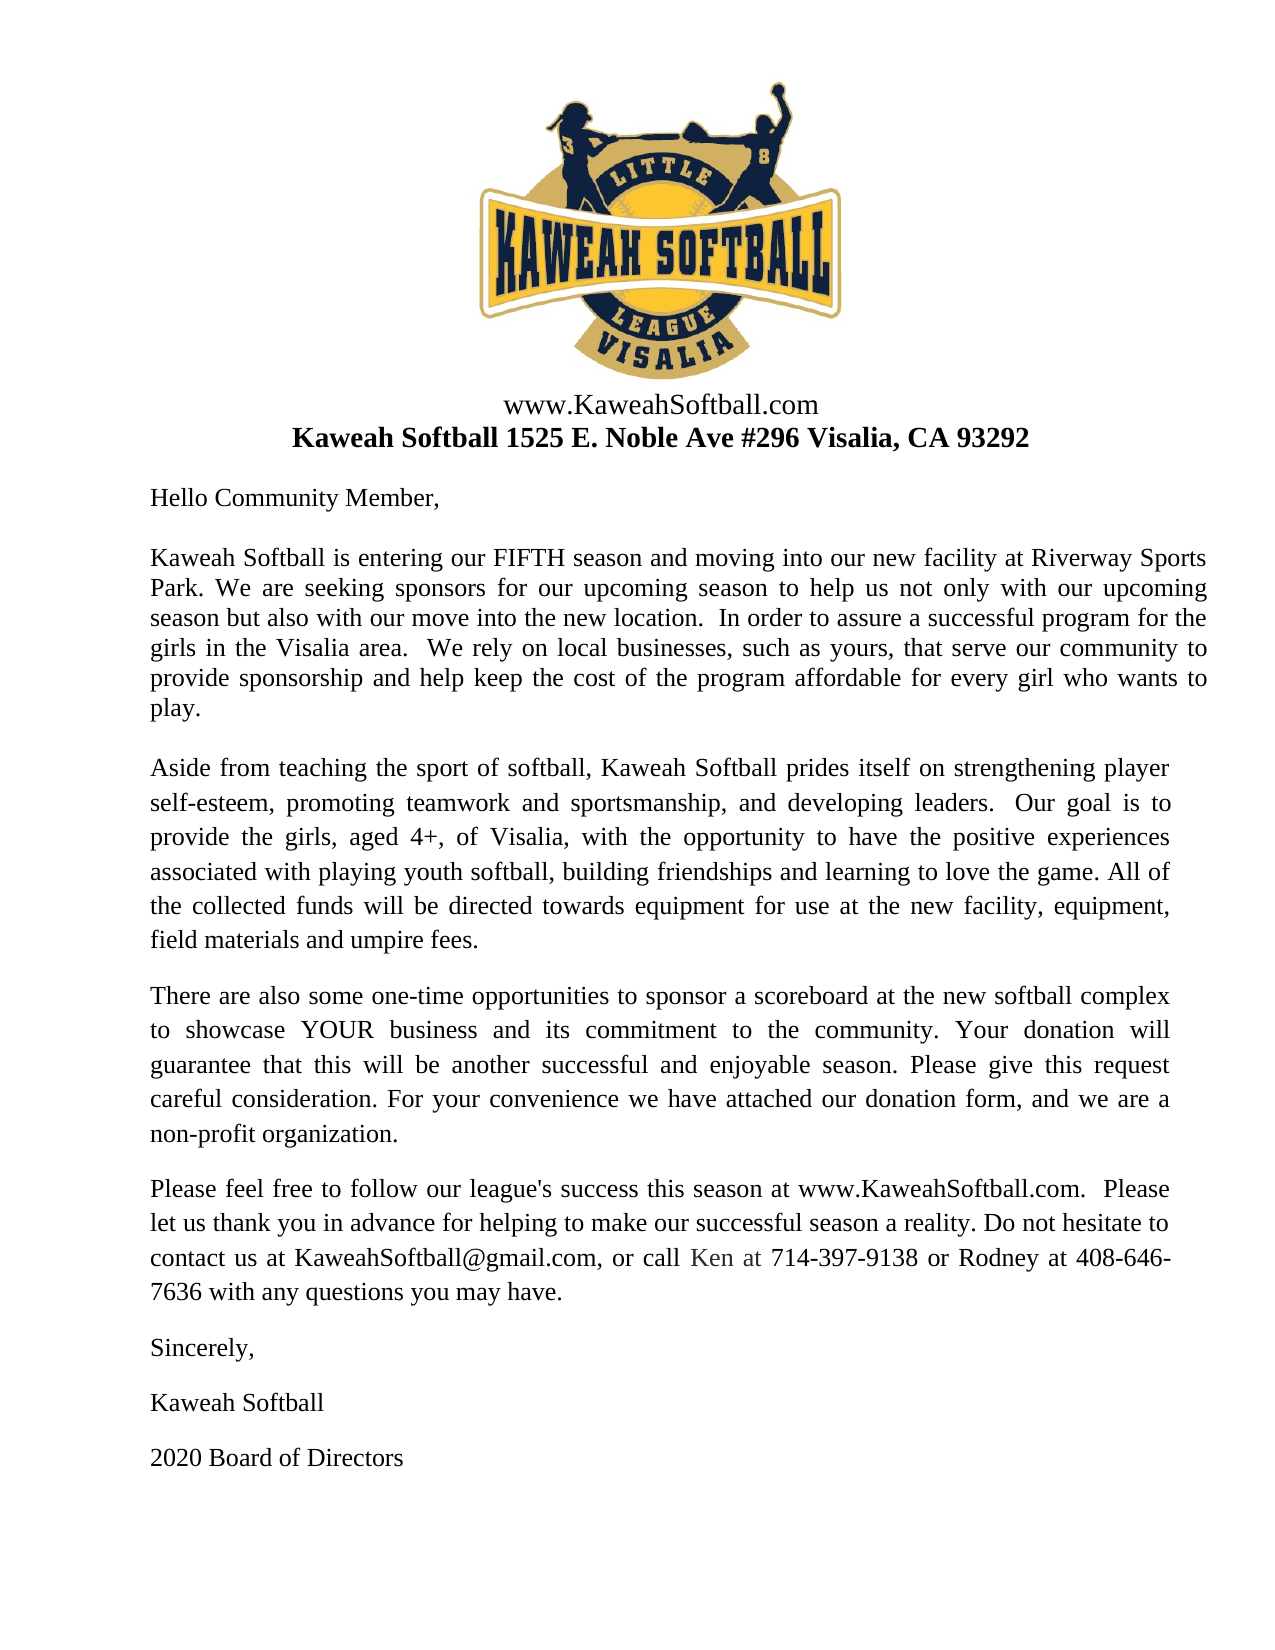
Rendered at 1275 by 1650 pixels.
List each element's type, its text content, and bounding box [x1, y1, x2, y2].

text Kaweah Softball [150, 1387, 1172, 1417]
text 2020 Board of Directors [150, 1442, 1172, 1472]
text Please feel free to follow our league's success this season at www.KaweahSoftball.com. Please let us thank you in advance for helping to make our successful season a reality. Do not hesitate to contact us at KaweahSoftball@gmail.com, or call Ken at 714-397-9138 or Rodney at 408-646-7636 with any questions you may have. [150, 1173, 1172, 1306]
picture [470, 75, 852, 387]
text There are also some one-time opportunities to sponsor a scoreboard at the new softball complex to showcase YOUR business and its commitment to the community. Your donation will guarantee that this will be another successful and enjoyable season. Please give this request careful consideration. For your convenience we have attached our donation form, and we are a non-profit organization. [150, 980, 1172, 1148]
text Aside from teaching the sport of softball, Kaweah Softball prides itself on strengthening player self-esteem, promoting teamwork and sportsmanship, and developing leaders. Our goal is to provide the girls, aged 4+, of Visalia, with the opportunity to have the positive experiences associated with playing youth softball, building friendships and learning to love the game. All of the collected funds will be directed towards equipment for use at the new facility, equipment, field materials and umpire fees. [150, 752, 1172, 954]
text Sincerely, [150, 1332, 1172, 1362]
text Kaweah Softball is entering our FIFTH season and moving into our new facility at Riverway Sports Park. We are seeking sponsors for our upcoming season to help us not only with our upcoming season but also with our move into the new location. In order to assure a successful program for the girls in the Visalia area. We rely on local businesses, such as yours, that serve our community to provide sponsorship and help keep the cost of the program affordable for every girl who wants to play. [150, 542, 1209, 722]
text Hello Community Member, [150, 482, 1172, 512]
